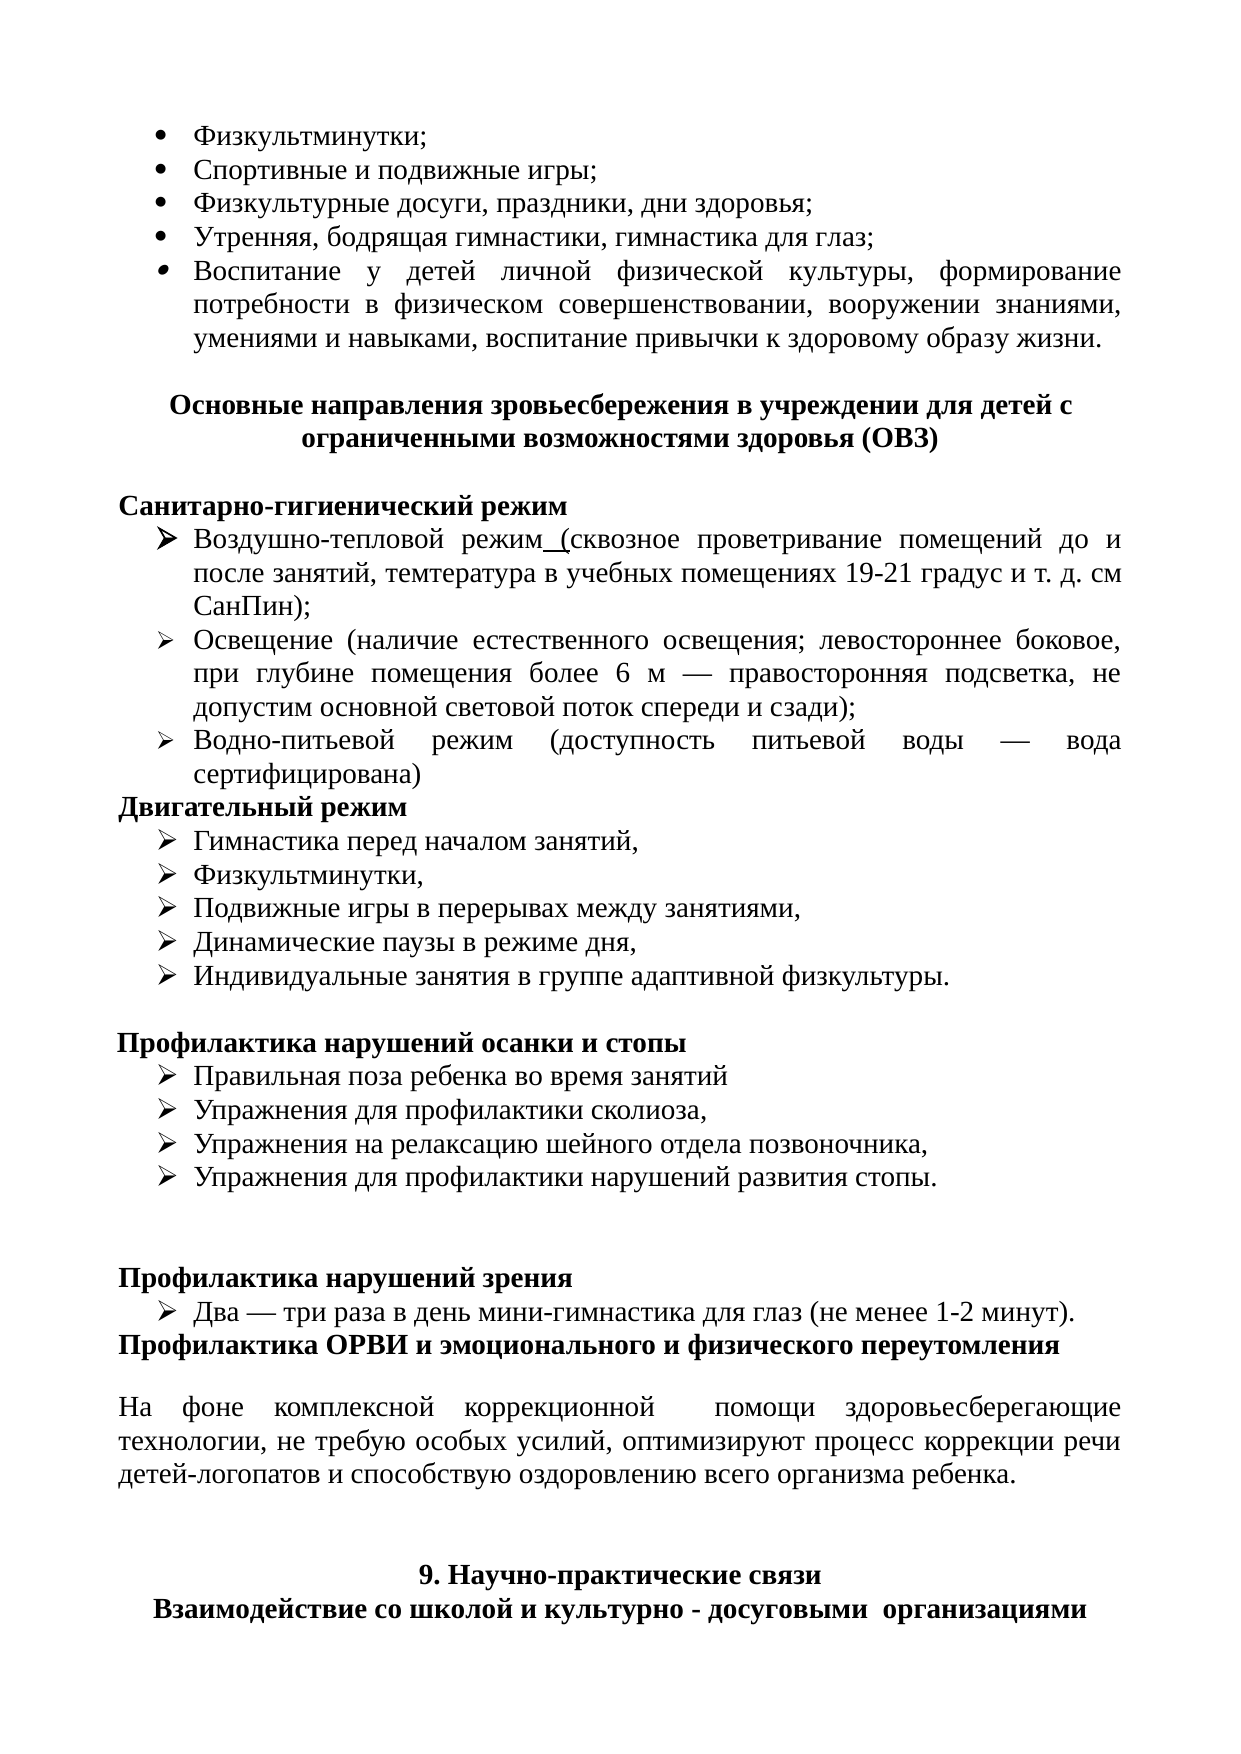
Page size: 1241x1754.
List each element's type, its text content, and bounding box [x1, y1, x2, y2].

list Подвижные игры в перерывах между занятиями, [156, 890, 1122, 924]
list Упражнения для профилактики нарушений развития стопы. [156, 1159, 1122, 1193]
list Динамические паузы в режиме дня, [156, 924, 1122, 958]
list Спортивные и подвижные игры; [156, 152, 1122, 185]
list Упражнения на релаксацию шейного отдела позвоночника, [156, 1126, 1122, 1159]
text Профилактика нарушений осанки и стопы [117, 1025, 1122, 1058]
text Взаимодействие со школой и культурно - досуговыми организациями [118, 1591, 1122, 1624]
list Воздушно-тепловой режим (сквозное проветривание помещений до и после занятий, темтература в учебных помещениях 19-21 градус и т. д. см СанПин); [156, 521, 1122, 622]
list Индивидуальные занятия в группе адаптивной физкультуры. [156, 958, 1122, 991]
text 9. Научно-практические связи [118, 1557, 1122, 1591]
list Правильная поза ребенка во время занятий [156, 1058, 1122, 1092]
list Воспитание у детей личной физической культуры, формирование потребности в физическом совершенствовании, вооружении знаниями, умениями и навыками, воспитание привычки к здоровому образу жизни. [156, 253, 1122, 353]
text Основные направления зровьесбережения в учреждении для детей с ограниченными возможностями здоровья (ОВЗ) [118, 387, 1122, 454]
list Гимнастика перед началом занятий, [156, 823, 1122, 857]
list Физкультурные досуги, праздники, дни здоровья; [156, 185, 1122, 219]
list Два — три раза в день мини-гимнастика для глаз (не менее 1-2 минут). [156, 1294, 1122, 1327]
list Утренняя, бодрящая гимнастики, гимнастика для глаз; [156, 219, 1122, 253]
list Физкультминутки; [156, 118, 1122, 152]
text Профилактика ОРВИ и эмоционального и физического переутомления [118, 1327, 1122, 1361]
text Двигательный режим [118, 789, 1122, 823]
list Физкультминутки, [156, 857, 1122, 890]
list Упражнения для профилактики сколиоза, [156, 1092, 1122, 1126]
text На фоне комплексной коррекционной помощи здоровьесберегающие технологии, не требую особых усилий, оптимизируют процесс коррекции речи детей-логопатов и способствую оздоровлению всего организма ребенка. [118, 1389, 1122, 1490]
text Санитарно-гигиенический режим [118, 488, 1122, 521]
list Водно-питьевой режим (доступность питьевой воды — вода сертифицирована) [156, 722, 1122, 789]
list Освещение (наличие естественного освещения; левостороннее боковое, при глубине помещения более 6 м — правосторонняя подсветка, не допустим основной световой поток спереди и сзади); [156, 622, 1122, 722]
text Профилактика нарушений зрения [118, 1260, 1122, 1294]
